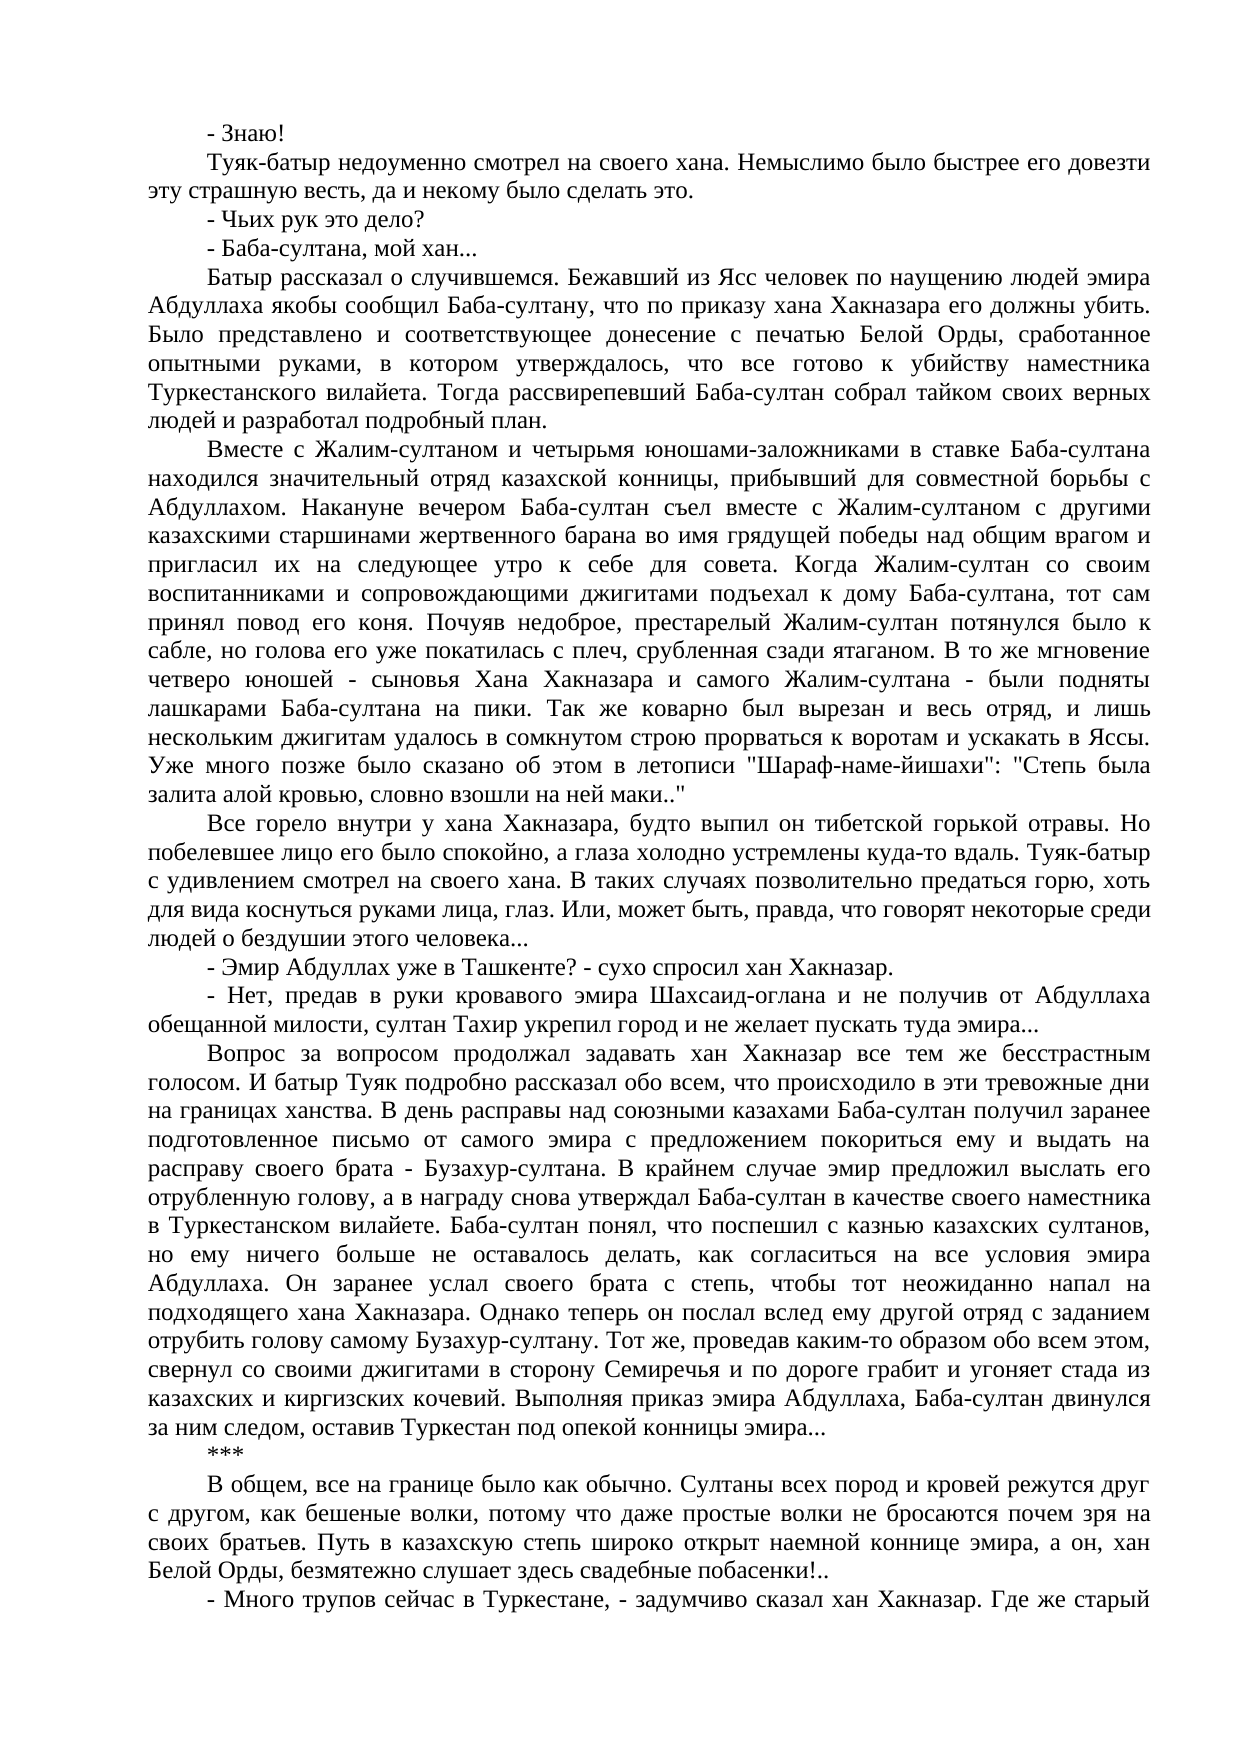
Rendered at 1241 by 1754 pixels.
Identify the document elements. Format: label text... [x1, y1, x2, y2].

text Все горело внутри у хана Хакназара, будто выпил он тибетской горькой отравы. Но побелевшее лицо его было спокойно, а глаза холодно устремлены куда-то вдаль. Туяк-батыр с удивлением смотрел на своего хана. В таких случаях позволительно предаться горю, хоть для вида коснуться руками лица, глаз. Или, может быть, правда, что говорят некоторые среди людей о бездушии этого человека... [148, 808, 1152, 952]
text - Знаю! [148, 118, 1152, 147]
text Вместе с Жалим-султаном и четырьмя юношами-заложниками в ставке Баба-султана находился значительный отряд казахской конницы, прибывший для совместной борьбы с Абдуллахом. Накануне вечером Баба-султан съел вместе с Жалим-султаном с другими казахскими старшинами жертвенного барана во имя грядущей победы над общим врагом и пригласил их на следующее утро к себе для совета. Когда Жалим-султан со своим воспитанниками и сопровождающими джигитами подъехал к дому Баба-султана, тот сам принял повод его коня. Почуяв недоброе, престарелый Жалим-султан потянулся было к сабле, но голова его уже покатилась с плеч, срубленная сзади ятаганом. В то же мгновение четверо юношей - сыновья Хана Хакназара и самого Жалим-султана - были подняты лашкарами Баба-султана на пики. Так же коварно был вырезан и весь отряд, и лишь нескольким джигитам удалось в сомкнутом строю прорваться к воротам и ускакать в Яссы. Уже много позже было сказано об этом в летописи "Шараф-наме-йишахи": "Степь была залита алой кровью, словно взошли на ней маки.." [148, 434, 1152, 808]
text *** [148, 1441, 1152, 1469]
text Батыр рассказал о случившемся. Бежавший из Ясс человек по наущению людей эмира Абдуллаха якобы сообщил Баба-султану, что по приказу хана Хакназара его должны убить. Было представлено и соответствующее донесение с печатью Белой Орды, сработанное опытными руками, в котором утверждалось, что все готово к убийству наместника Туркестанского вилайета. Тогда рассвирепевший Баба-султан собрал тайком своих верных людей и разработал подробный план. [148, 262, 1152, 434]
text В общем, все на границе было как обычно. Султаны всех пород и кровей режутся друг с другом, как бешеные волки, потому что даже простые волки не бросаются почем зря на своих братьев. Путь в казахскую степь широко открыт наемной коннице эмира, а он, хан Белой Орды, безмятежно слушает здесь свадебные побасенки!.. [148, 1469, 1152, 1584]
text Вопрос за вопросом продолжал задавать хан Хакназар все тем же бесстрастным голосом. И батыр Туяк подробно рассказал обо всем, что происходило в эти тревожные дни на границах ханства. В день расправы над союзными казахами Баба-султан получил заранее подготовленное письмо от самого эмира с предложением покориться ему и выдать на расправу своего брата - Бузахур-султана. В крайнем случае эмир предложил выслать его отрубленную голову, а в награду снова утверждал Баба-султан в качестве своего наместника в Туркестанском вилайете. Баба-султан понял, что поспешил с казнью казахских султанов, но ему ничего больше не оставалось делать, как согласиться на все условия эмира Абдуллаха. Он заранее услал своего брата с степь, чтобы тот неожиданно напал на подходящего хана Хакназара. Однако теперь он послал вслед ему другой отряд с заданием отрубить голову самому Бузахур-султану. Тот же, проведав каким-то образом обо всем этом, свернул со своими джигитами в сторону Семиречья и по дороге грабит и угоняет стада из казахских и киргизских кочевий. Выполняя приказ эмира Абдуллаха, Баба-султан двинулся за ним следом, оставив Туркестан под опекой конницы эмира... [148, 1038, 1152, 1441]
text - Баба-султана, мой хан... [148, 233, 1152, 262]
text - Чьих рук это дело? [148, 204, 1152, 233]
text - Нет, предав в руки кровавого эмира Шахсаид-оглана и не получив от Абдуллаха обещанной милости, султан Тахир укрепил город и не желает пускать туда эмира... [148, 981, 1152, 1038]
text - Эмир Абдуллах уже в Ташкенте? - сухо спросил хан Хакназар. [148, 952, 1152, 981]
text Туяк-батыр недоуменно смотрел на своего хана. Немыслимо было быстрее его довезти эту страшную весть, да и некому было сделать это. [148, 147, 1152, 204]
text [148, 1584, 1152, 1613]
